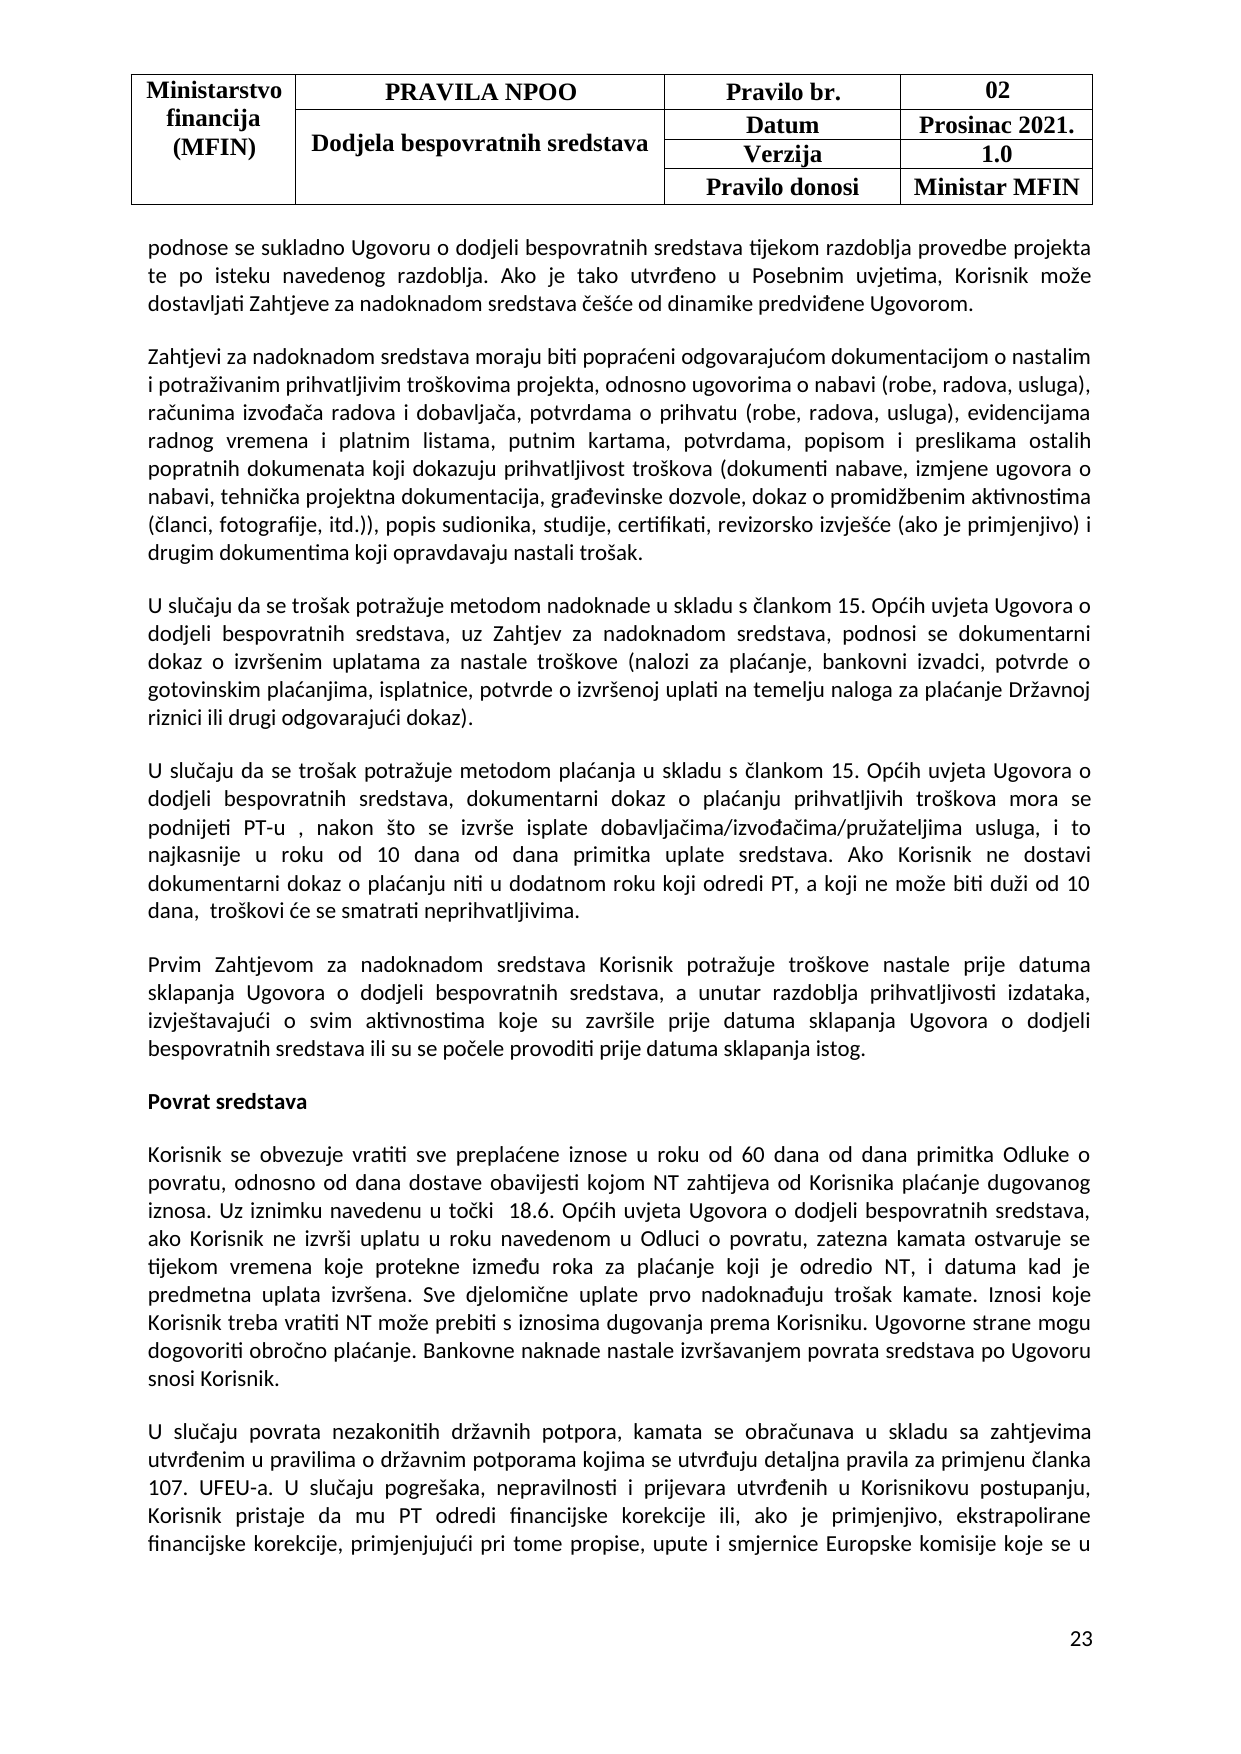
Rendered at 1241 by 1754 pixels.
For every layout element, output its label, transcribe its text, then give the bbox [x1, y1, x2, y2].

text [148, 233, 1093, 317]
text Zahtjevi za nadoknadom sredstava moraju biti popraćeni odgovarajućom dokumentacijom o nastalim i potraživanim prihvatljivim troškovima projekta, odnosno ugovorima o nabavi (robe, radova, usluga), računima izvođača radova i dobavljača, potvrdama o prihvatu (robe, radova, usluga), evidencijama radnog vremena i platnim listama, putnim kartama, potvrdama, popisom i preslikama ostalih popratnih dokumenata koji dokazuju prihvatljivost troškova (dokumenti nabave, izmjene ugovora o nabavi, tehnička projektna dokumentacija, građevinske dozvole, dokaz o promidžbenim aktivnostima (članci, fotografije, itd.)), popis sudionika, studije, certifikati, revizorsko izvješće (ako je primjenjivo) i drugim dokumentima koji opravdavaju nastali trošak. [148, 342, 1093, 566]
text Povrat sredstava [148, 1087, 1093, 1115]
text U slučaju da se trošak potražuje metodom nadoknade u skladu s člankom 15. Općih uvjeta Ugovora o dodjeli bespovratnih sredstava, uz Zahtjev za nadoknadom sredstava, podnosi se dokumentarni dokaz o izvršenim uplatama za nastale troškove (nalozi za plaćanje, bankovni izvadci, potvrde o gotovinskim plaćanjima, isplatnice, potvrde o izvršenoj uplati na temelju naloga za plaćanje Državnoj riznici ili drugi odgovarajući dokaz). [148, 591, 1093, 732]
text Korisnik se obvezuje vratiti sve preplaćene iznose u roku od 60 dana od dana primitka Odluke o povratu, odnosno od dana dostave obavijesti kojom NT zahtijeva od Korisnika plaćanje dugovanog iznosa. Uz iznimku navedenu u točki 18.6. Općih uvjeta Ugovora o dodjeli bespovratnih sredstava, ako Korisnik ne izvrši uplatu u roku navedenom u Odluci o povratu, zatezna kamata ostvaruje se tijekom vremena koje protekne između roka za plaćanje koji je odredio NT, i datuma kad je predmetna uplata izvršena. Sve djelomične uplate prvo nadoknađuju trošak kamate. Iznosi koje Korisnik treba vratiti NT može prebiti s iznosima dugovanja prema Korisniku. Ugovorne strane mogu dogovoriti obročno plaćanje. Bankovne naknade nastale izvršavanjem povrata sredstava po Ugovoru snosi Korisnik. [148, 1140, 1093, 1392]
text Prvim Zahtjevom za nadoknadom sredstava Korisnik potražuje troškove nastale prije datuma sklapanja Ugovora o dodjeli bespovratnih sredstava, a unutar razdoblja prihvatljivosti izdataka, izvještavajući o svim aktivnostima koje su završile prije datuma sklapanja Ugovora o dodjeli bespovratnih sredstava ili su se počele provoditi prije datuma sklapanja istog. [148, 950, 1093, 1062]
text U slučaju da se trošak potražuje metodom plaćanja u skladu s člankom 15. Općih uvjeta Ugovora o dodjeli bespovratnih sredstava, dokumentarni dokaz o plaćanju prihvatljivih troškova mora se podnijeti PT-u , nakon što se izvrše isplate dobavljačima/izvođačima/pružateljima usluga, i to najkasnije u roku od 10 dana od dana primitka uplate sredstava. Ako Korisnik ne dostavi dokumentarni dokaz o plaćanju niti u dodatnom roku koji odredi PT, a koji ne može biti duži od 10 dana, troškovi će se smatrati neprihvatljivima. [148, 757, 1093, 925]
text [148, 1417, 1093, 1557]
